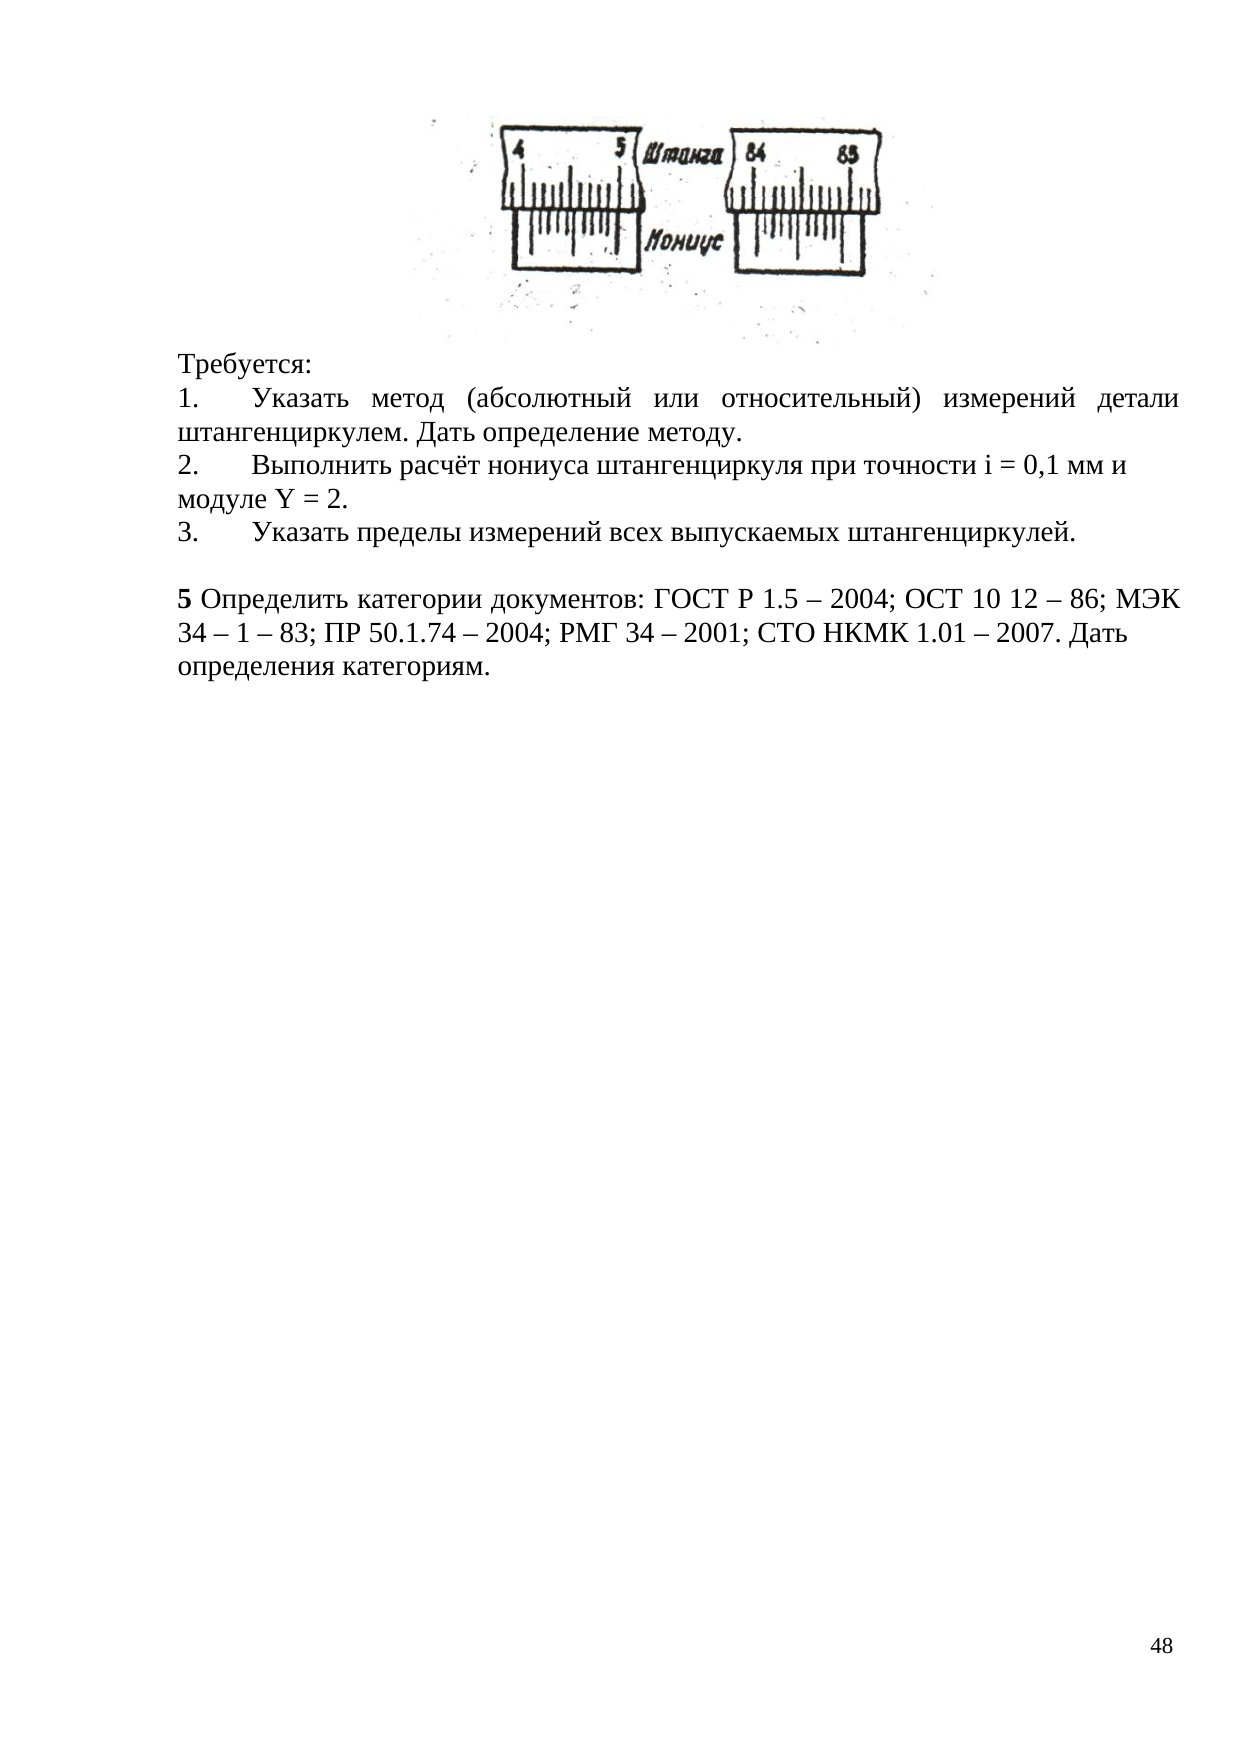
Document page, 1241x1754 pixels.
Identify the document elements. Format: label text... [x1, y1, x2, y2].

picture [413, 116, 940, 345]
text Требуется: [177, 347, 1240, 380]
list Выполнить расчёт нониуса штангенциркуля при точности i = 0,1 мм и модуле Y = 2. [177, 447, 1182, 514]
list Определить категории документов: ГОСТ Р 1.5 – 2004; ОСТ 10 12 – 86; МЭК [177, 581, 1240, 615]
text определения категориям. [177, 648, 1240, 682]
list Указать пределы измерений всех выпускаемых штангенциркулей. [177, 514, 1240, 548]
list Указать метод (абсолютный или относительный) измерений детали штангенциркулем. Дать определение методу. [177, 380, 1181, 447]
text 34 – 1 – 83; ПР 50.1.74 – 2004; РМГ 34 – 2001; СТО НКМК 1.01 – 2007. Дать [177, 615, 1240, 648]
